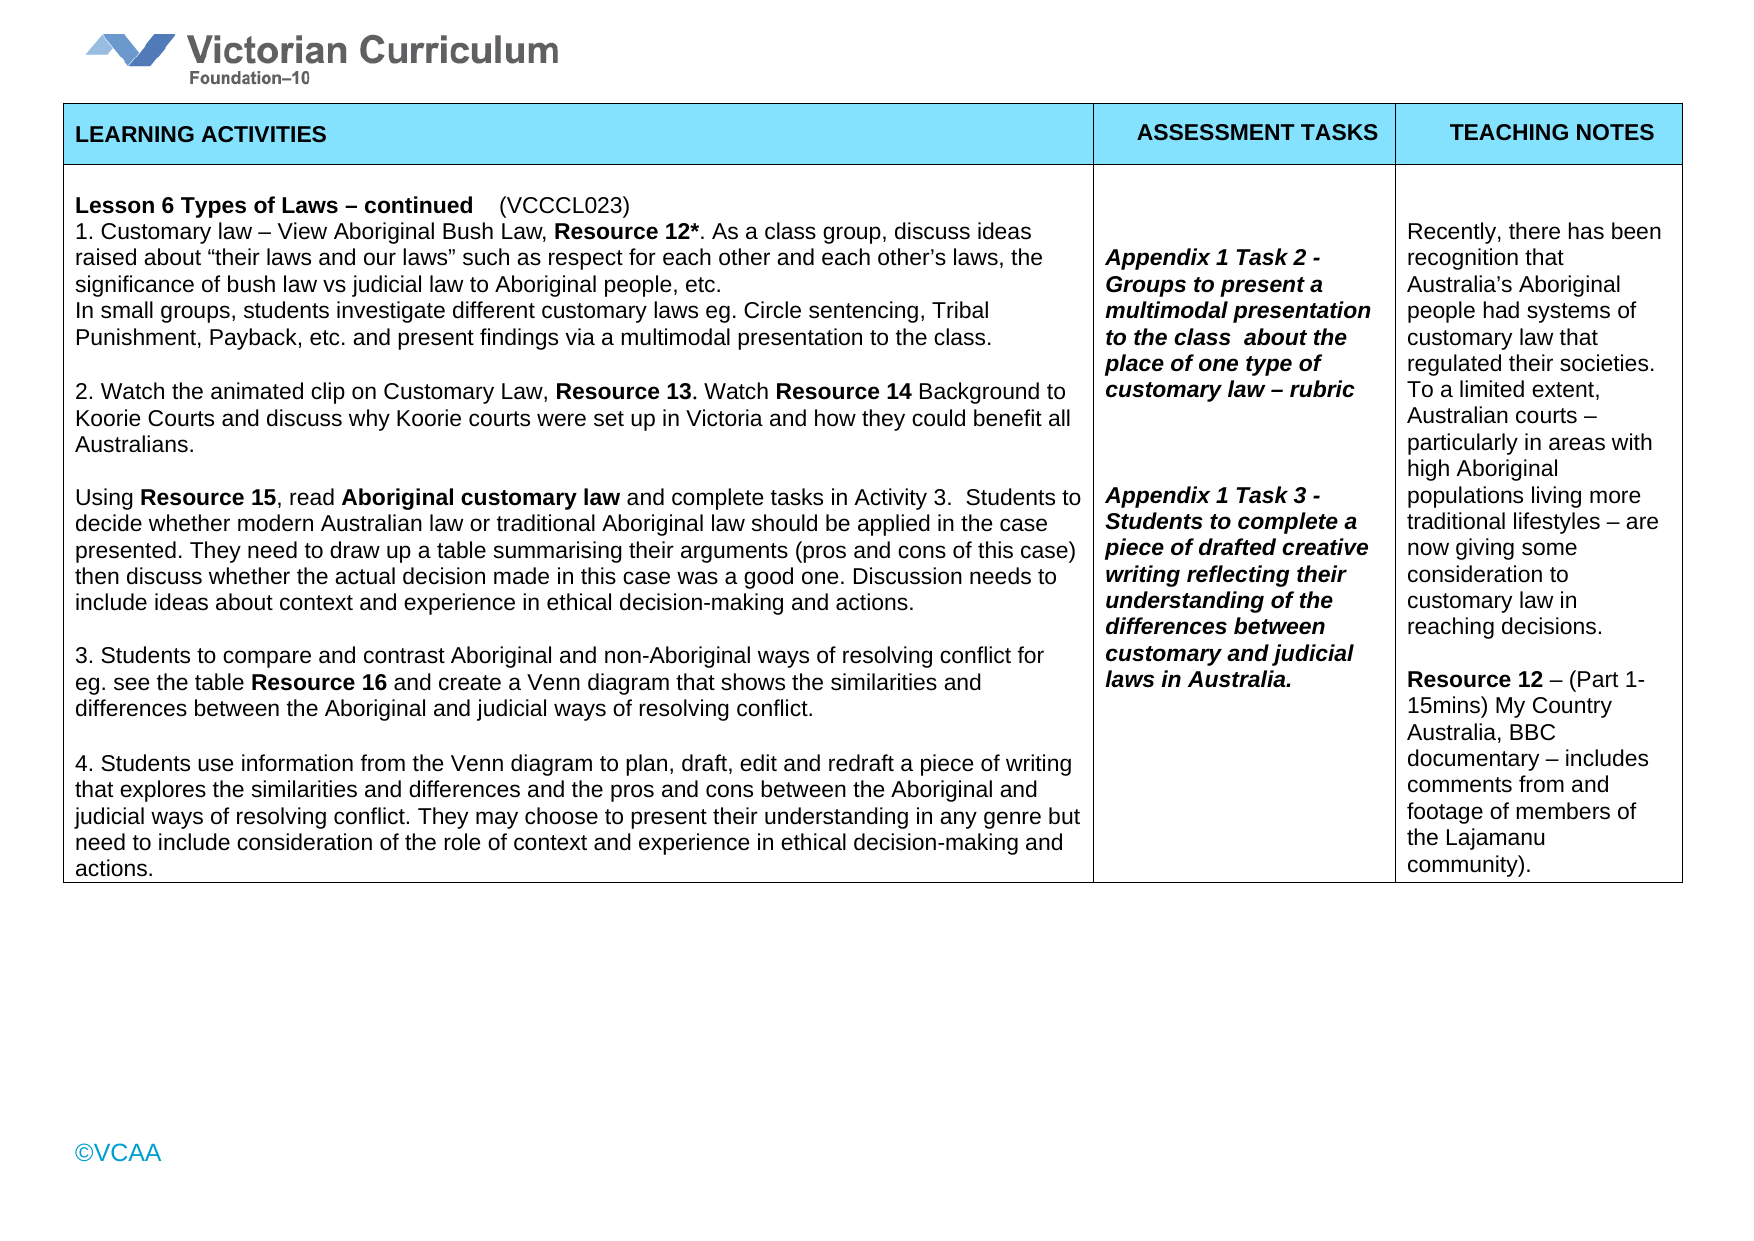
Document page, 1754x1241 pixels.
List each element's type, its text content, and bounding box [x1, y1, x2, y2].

table_header ASSESSMENT TASKS [1094, 104, 1395, 164]
table_cell Lesson 6 Types of Laws – continued (VCCCL023) 1. Customary law – View Aboriginal Bush Law, Resource 12*. As a class group, discuss ideas raised about “their laws and our laws” such as respect for each other and each other’s laws, the significance of bush law vs judicial law to Aboriginal people, etc. In small groups, students investigate different customary laws eg. Circle sentencing, Tribal Punishment, Payback, etc. and present findings via a multimodal presentation to the class. 2. Watch the animated clip on Customary Law, Resource 13. Watch Resource 14 Background to Koorie Courts and discuss why Koorie courts were set up in Victoria and how they could benefit all Australians. Using Resource 15, read Aboriginal customary law and complete tasks in Activity 3. Students to decide whether modern Australian law or traditional Aboriginal law should be applied in the case presented. They need to draw up a table summarising their arguments (pros and cons of this case) then discuss whether the actual decision made in this case was a good one. Discussion needs to include ideas about context and experience in ethical decision-making and actions. 3. Students to compare and contrast Aboriginal and non-Aboriginal ways of resolving conflict for eg. see the table Resource 16 and create a Venn diagram that shows the similarities and differences between the Aboriginal and judicial ways of resolving conflict. 4. Students use information from the Venn diagram to plan, draft, edit and redraft a piece of writing that explores the similarities and differences and the pros and cons between the Aboriginal and judicial ways of resolving conflict. They may choose to present their understanding in any genre but need to include consideration of the role of context and experience in ethical decision-making and actions. [64, 165, 1093, 882]
picture [84, 26, 574, 91]
table_cell Recently, there has been recognition that Australia’s Aboriginal people had systems of customary law that regulated their societies. To a limited extent, Australian courts – particularly in areas with high Aboriginal populations living more traditional lifestyles – are now giving some consideration to customary law in reaching decisions. Resource 12 – (Part 1-15mins) My Country Australia, BBC documentary – includes comments from and footage of members of the Lajamanu community). [1396, 165, 1682, 882]
table_header LEARNING ACTIVITIES [64, 104, 1093, 164]
table_header TEACHING NOTES [1396, 104, 1682, 164]
table_cell Appendix 1 Task 2 - Groups to present a multimodal presentation to the class about the place of one type of customary law – rubric Appendix 1 Task 3 - Students to complete a piece of drafted creative writing reflecting their understanding of the differences between customary and judicial laws in Australia. [1094, 165, 1395, 882]
